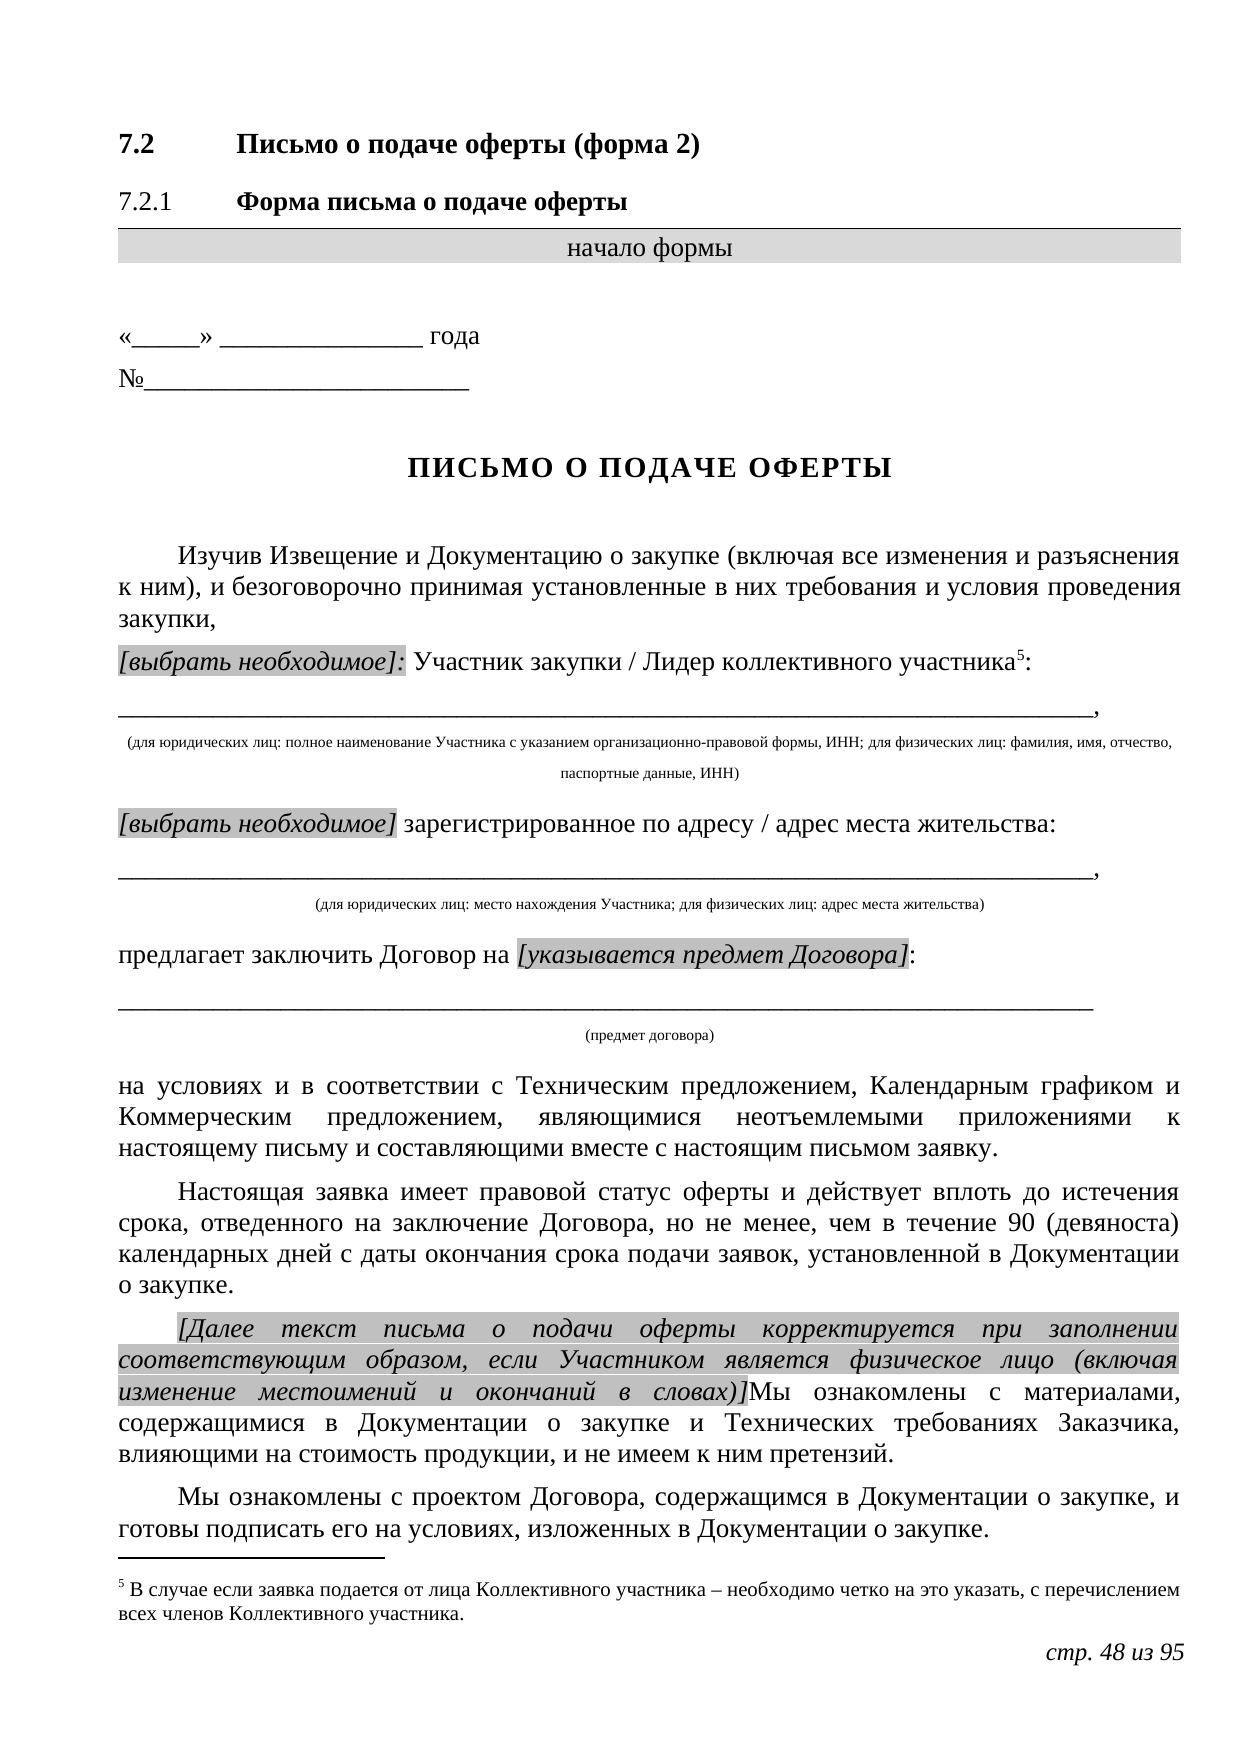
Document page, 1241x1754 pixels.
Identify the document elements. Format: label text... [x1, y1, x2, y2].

text Изучив Извещение и Документацию о закупке (включая все изменения и разъяснения к ним), и безоговорочно принимая установленные в них требования и условия проведения закупки, [118, 539, 1181, 633]
text ________________________________________________________________________, [118, 689, 1181, 720]
text (для юридических лиц: полное наименование Участника с указанием организационно-правовой формы, ИНН; для физических лиц: фамилия, имя, отчество, паспортные данные, ИНН) [118, 733, 1181, 795]
text на условиях и в соответствии с Техническим предложением, Календарным графиком и Коммерческим предложением, являющимися неотъемлемыми приложениями к настоящему письму и составляющими вместе с настоящим письмом заявку. [118, 1069, 1181, 1163]
text (предмет договора) [118, 1026, 1181, 1057]
text [Далее текст письма о подачи оферты корректируется при заполнении соответствующим образом, если Участником является физическое лицо (включая изменение местоимений и окончаний в словах)]Мы ознакомлены с материалами, содержащимися в Документации о закупке и Технических требованиях Заказчика, влияющими на стоимость продукции, и не имеем к ним претензий. [118, 1312, 1181, 1468]
text [выбрать необходимое] зарегистрированное по адресу / адрес места жительства: [118, 807, 1181, 838]
text (для юридических лиц: место нахождения Участника; для физических лиц: адрес места жительства) [118, 895, 1181, 926]
text [выбрать необходимое]: Участник закупки / Лидер коллективного участника: [406, 645, 1181, 676]
text «_____» _______________ года [118, 319, 635, 350]
text начало формы [118, 229, 1181, 263]
text Настоящая заявка имеет правовой статус оферты и действует вплоть до истечения срока, отведенного на заключение Договора, но не менее, чем в течение 90 (девяноста) календарных дней с даты окончания срока подачи заявок, установленной в Документации о закупке. [118, 1175, 1181, 1300]
text Мы ознакомлены с проектом Договора, содержащимся в Документации о закупке, и готовы подписать его на условиях, изложенных в Документации о закупке. [118, 1481, 1181, 1543]
text ________________________________________________________________________, [118, 851, 1181, 882]
text №________________________ [118, 362, 635, 393]
text ________________________________________________________________________ [118, 982, 1181, 1013]
subtitle Письмо о подаче оферты (форма 2) [118, 126, 1181, 160]
text предлагает заключить Договор на [указывается предмет Договора]: [118, 938, 517, 969]
text предлагает заключить Договор на [указывается предмет Договора]: [909, 938, 1181, 969]
text Письмо о подаче оферты [118, 450, 1181, 483]
text Форма письма о подаче оферты [118, 185, 1181, 216]
